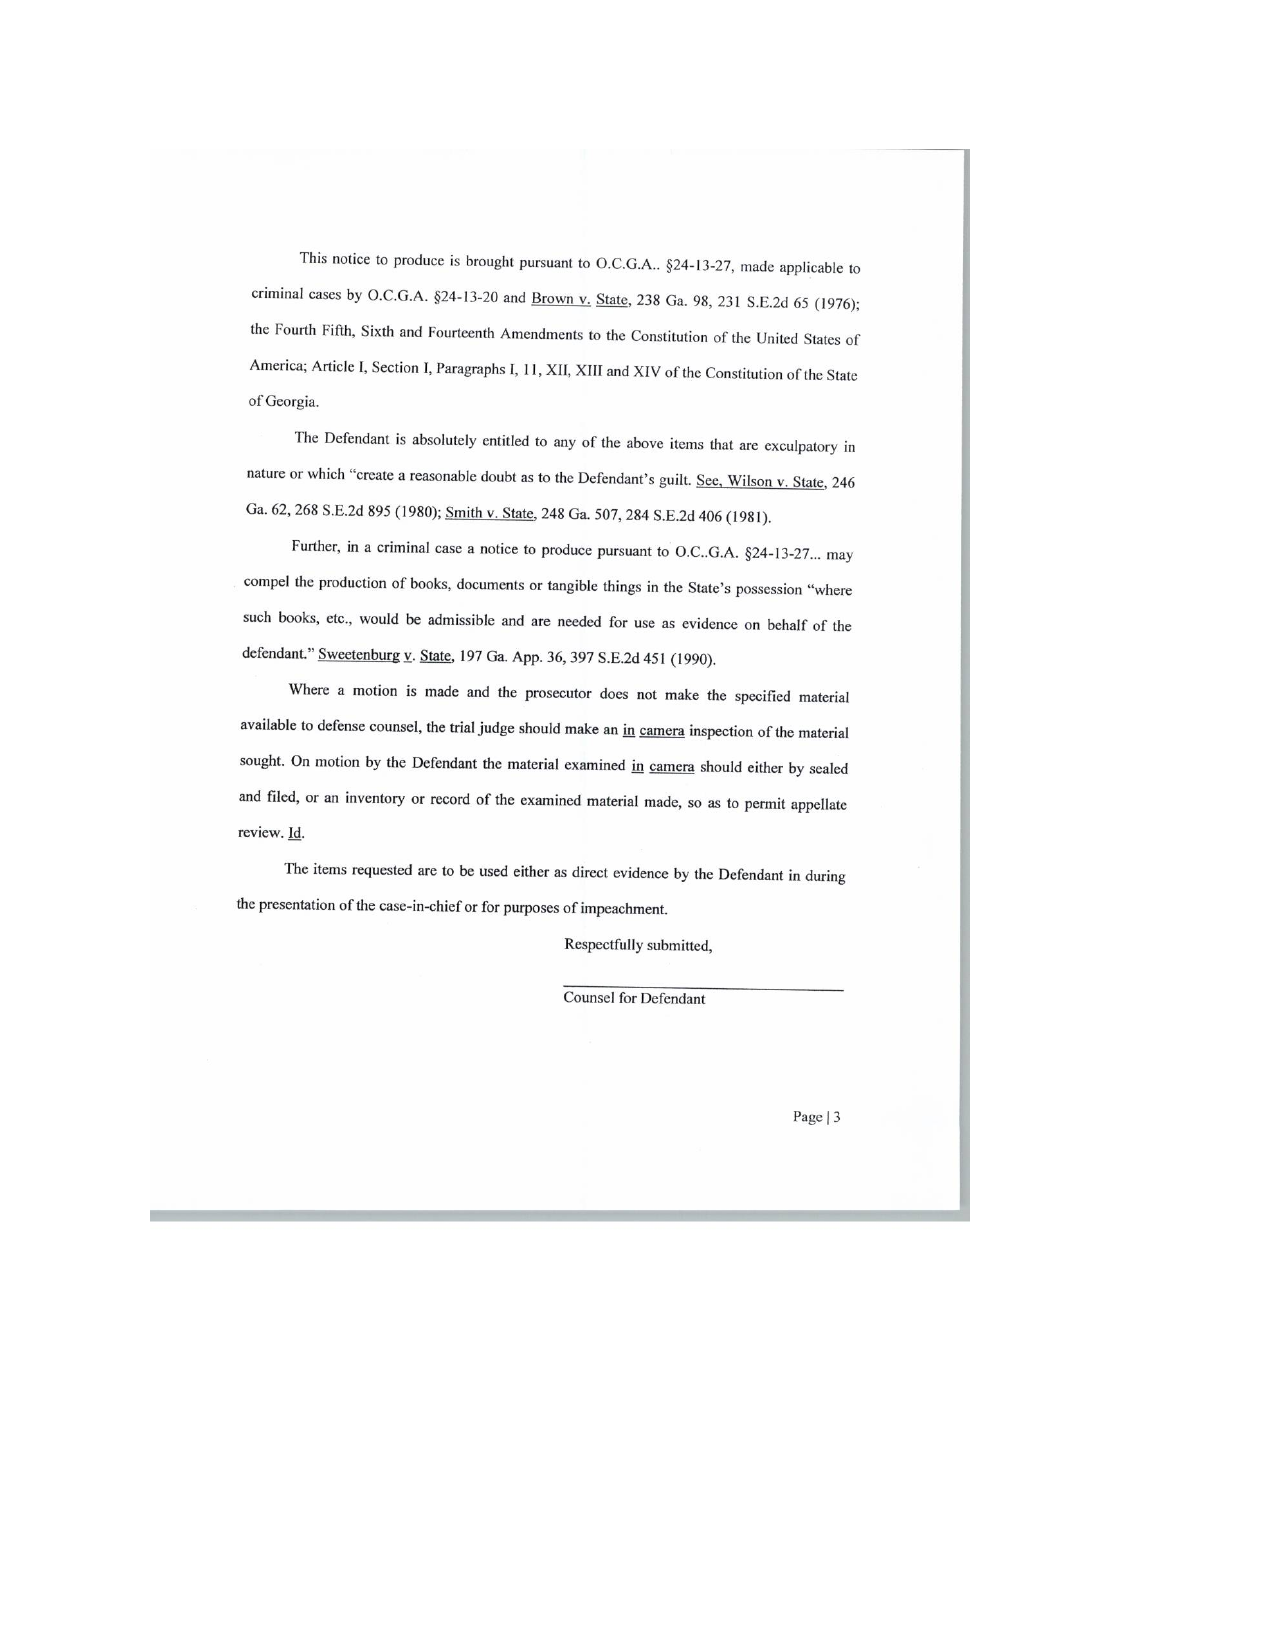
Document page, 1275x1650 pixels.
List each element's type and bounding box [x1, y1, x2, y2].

picture [150, 149, 970, 1499]
